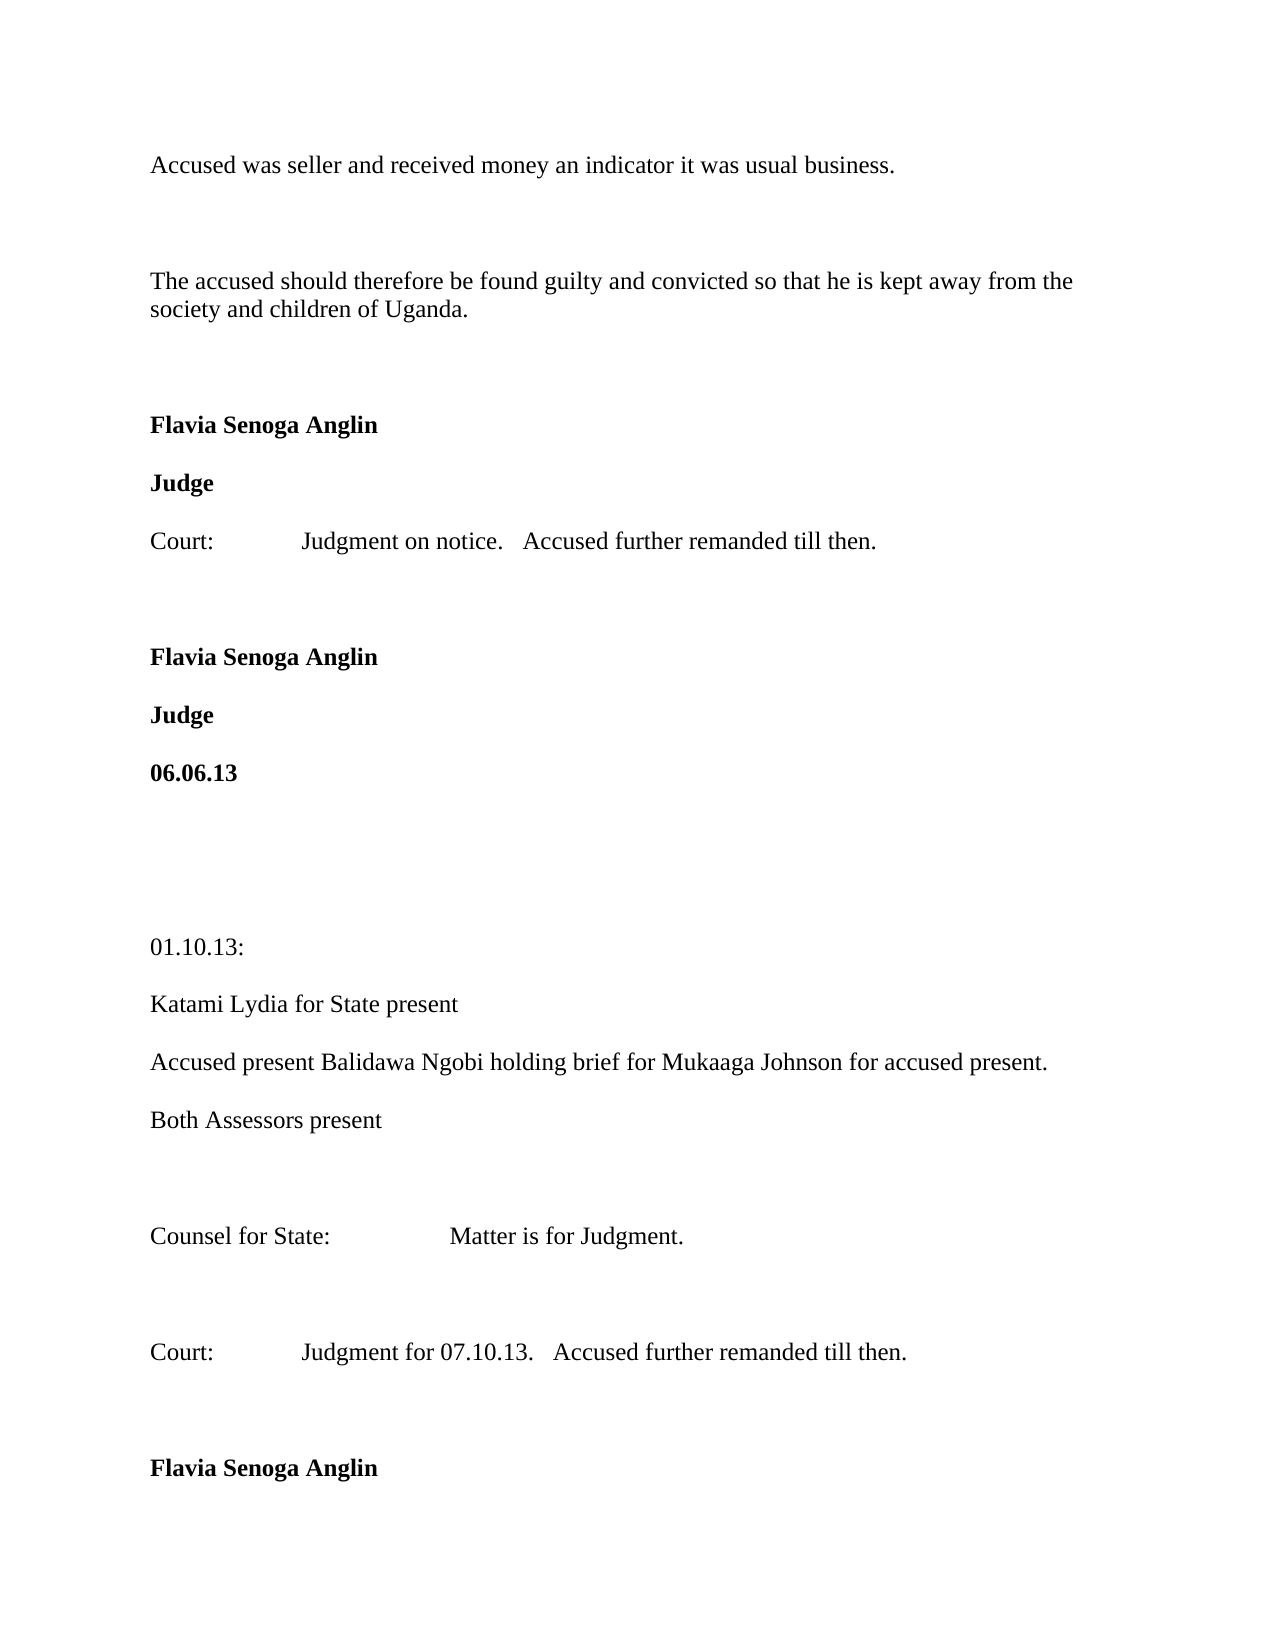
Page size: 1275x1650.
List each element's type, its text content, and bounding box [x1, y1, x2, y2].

text Judge [150, 468, 1125, 497]
text Accused was seller and received money an indicator it was usual business. [150, 150, 1125, 179]
text 06.06.13 [150, 758, 1125, 787]
text Flavia Senoga Anglin [150, 642, 1125, 671]
text Counsel for State: Matter is for Judgment. [150, 1221, 1125, 1250]
text Flavia Senoga Anglin [150, 1453, 1125, 1482]
text Accused present Balidawa Ngobi holding brief for Mukaaga Johnson for accused present. [150, 1047, 1125, 1076]
text Katami Lydia for State present [150, 989, 1125, 1018]
text Flavia Senoga Anglin [150, 410, 1125, 439]
text Court: Judgment for 07.10.13. Accused further remanded till then. [150, 1337, 1125, 1366]
text 01.10.13: [150, 932, 1125, 960]
text Judge [150, 700, 1125, 729]
text Court: Judgment on notice. Accused further remanded till then. [150, 526, 1125, 555]
text Both Assessors present [150, 1105, 1125, 1134]
text The accused should therefore be found guilty and convicted so that he is kept away from the society and children of Uganda. [150, 266, 1125, 323]
